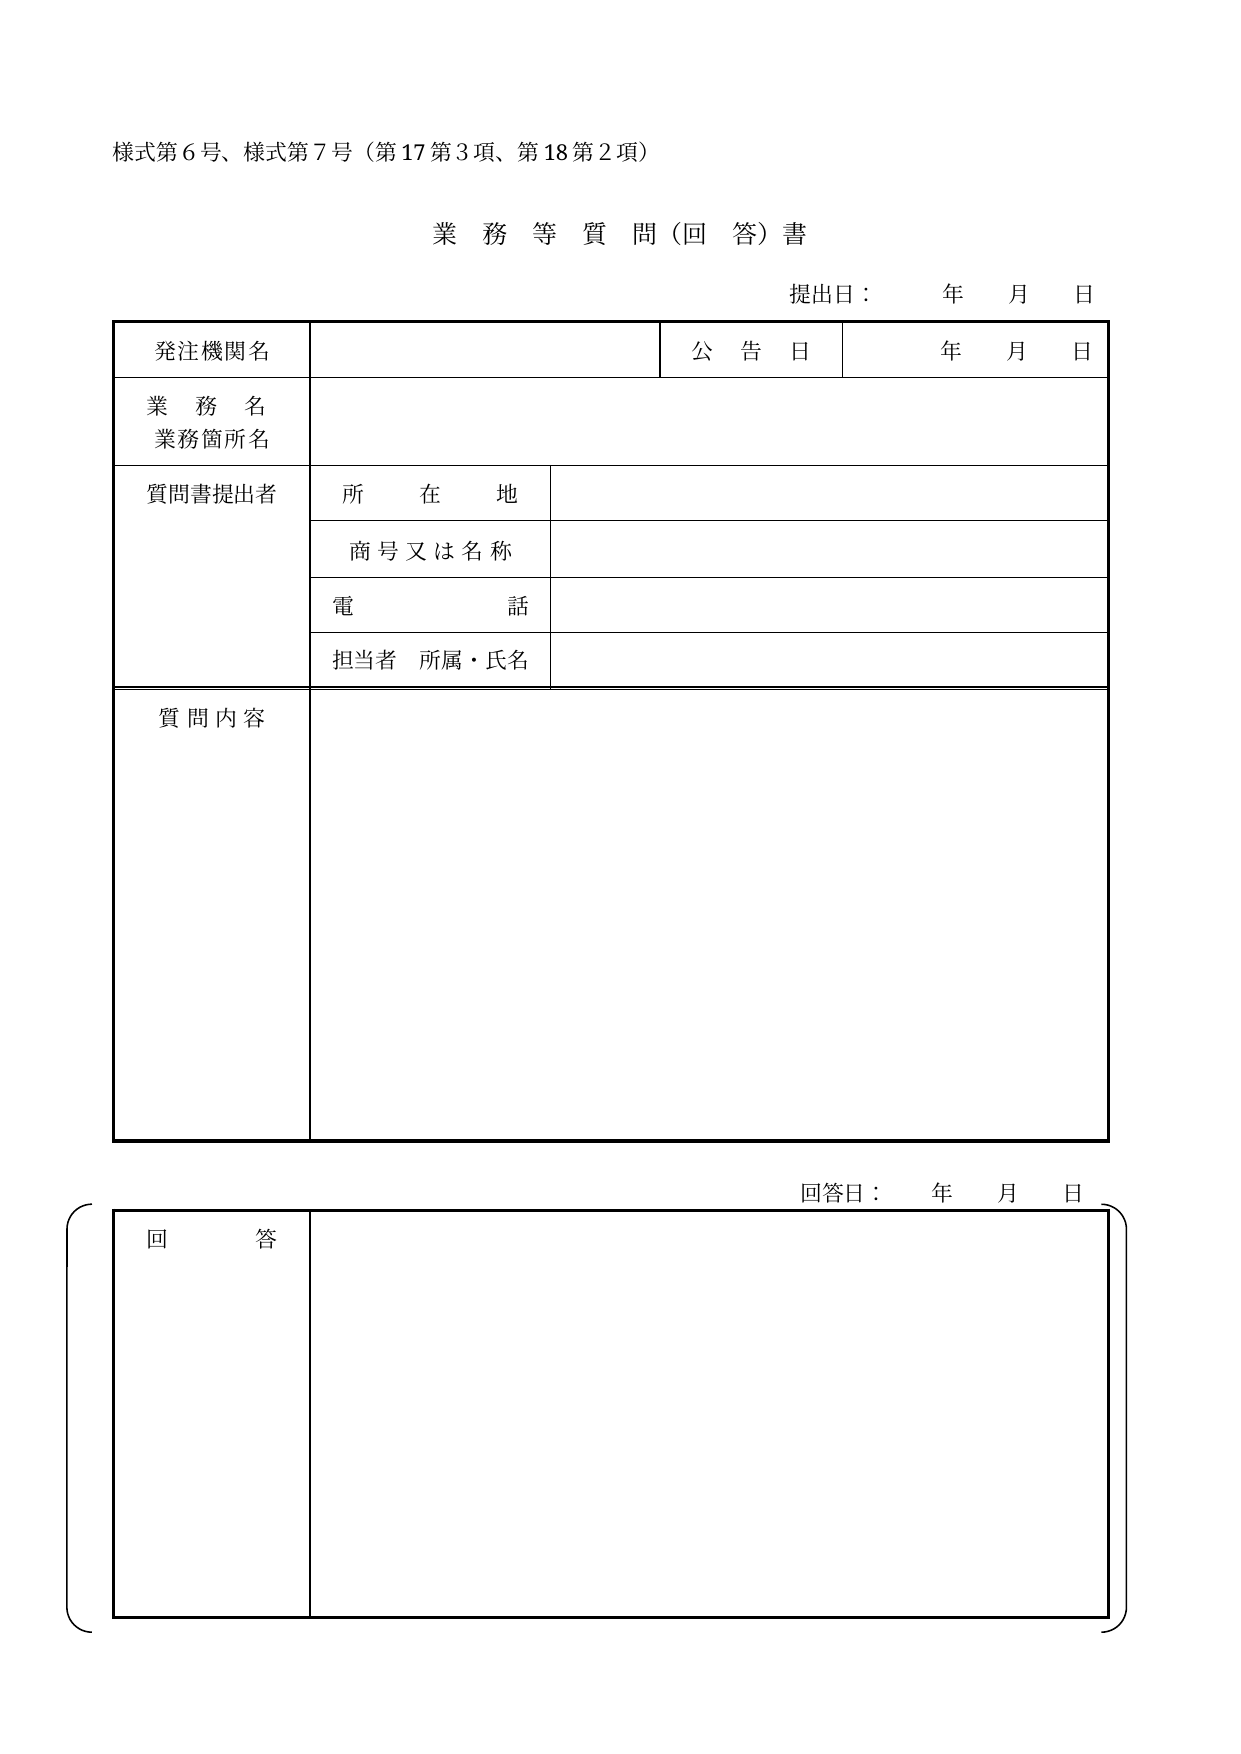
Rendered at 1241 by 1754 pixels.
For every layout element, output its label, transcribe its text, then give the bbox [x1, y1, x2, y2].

text 業 務 等 質 問（回 答）書 [112, 200, 1128, 266]
table_cell [311, 690, 1107, 1139]
table_cell 業 務 名 業務箇所名 [115, 378, 309, 465]
text 回答日： 年 月 日 [112, 1175, 1084, 1208]
table_cell [551, 521, 1107, 577]
table_header 公 告 日 [661, 323, 842, 377]
table_cell [551, 633, 1107, 686]
table_header 回 答 [115, 1212, 309, 1616]
table_header 発注機関名 [115, 323, 309, 377]
table_header 年 月 日 [843, 323, 1107, 377]
text 提出日： 年 月 日 [112, 276, 1095, 309]
table_header [311, 1212, 1107, 1616]
text 様式第６号、様式第７号（第17第３項、第18第２項） [112, 134, 1128, 167]
table_cell [551, 578, 1107, 632]
table_cell 質問書提出者 [115, 466, 309, 686]
table_cell [311, 378, 1107, 465]
table_cell 担当者 所属・氏名 [311, 633, 550, 686]
table_cell 商号又は名称 [311, 521, 550, 577]
table_header [311, 323, 659, 377]
table_cell 質問内容 [115, 690, 309, 1139]
table_cell 所 在 地 [311, 466, 550, 520]
table_cell 電 話 [311, 578, 550, 632]
table_cell [551, 466, 1107, 520]
